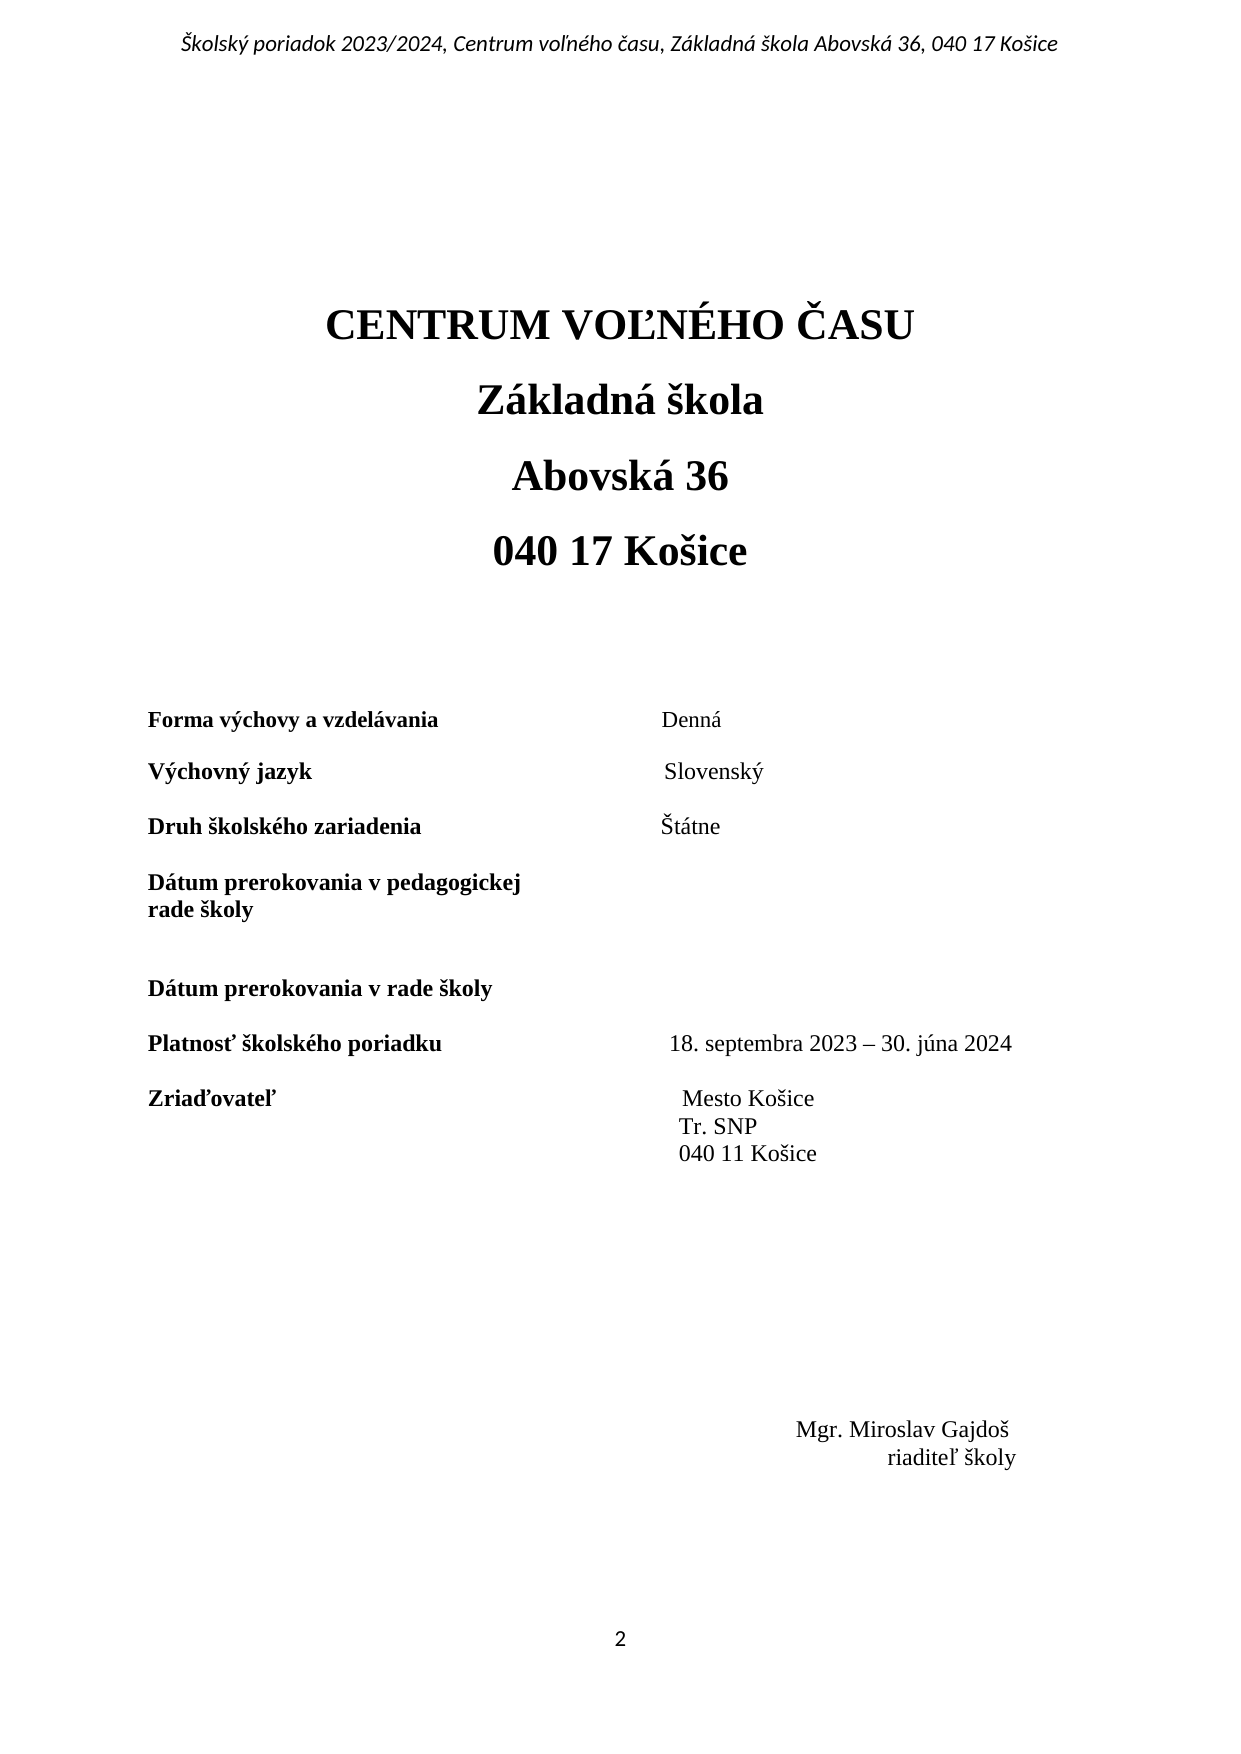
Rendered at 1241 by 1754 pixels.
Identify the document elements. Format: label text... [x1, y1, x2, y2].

text 040 17 Košice [148, 525, 1093, 575]
text Forma výchovy a vzdelávania Denná [148, 706, 1093, 732]
text Základná škola [148, 374, 1093, 424]
text Mgr. Miroslav Gajdoš [148, 1416, 1093, 1443]
text Výchovný jazyk Slovenský [148, 757, 1093, 785]
text Tr. SNP [148, 1112, 1093, 1139]
text 040 11 Košice [148, 1139, 1093, 1167]
text Dátum prerokovania v pedagogickej [148, 868, 1093, 895]
text CENTRUM VOĽNÉHO ČASU [148, 298, 1093, 349]
text Zriaďovateľ Mesto Košice [148, 1084, 1093, 1112]
text Platnosť školského poriadku 18. septembra 2023 – 30. júna 2024 [148, 1029, 1093, 1057]
text Abovská 36 [148, 449, 1093, 499]
text riaditeľ školy [148, 1443, 1093, 1471]
text Dátum prerokovania v rade školy [148, 974, 1093, 1001]
text Druh školského zariadenia Štátne [148, 812, 1093, 840]
text rade školy [148, 895, 1093, 923]
